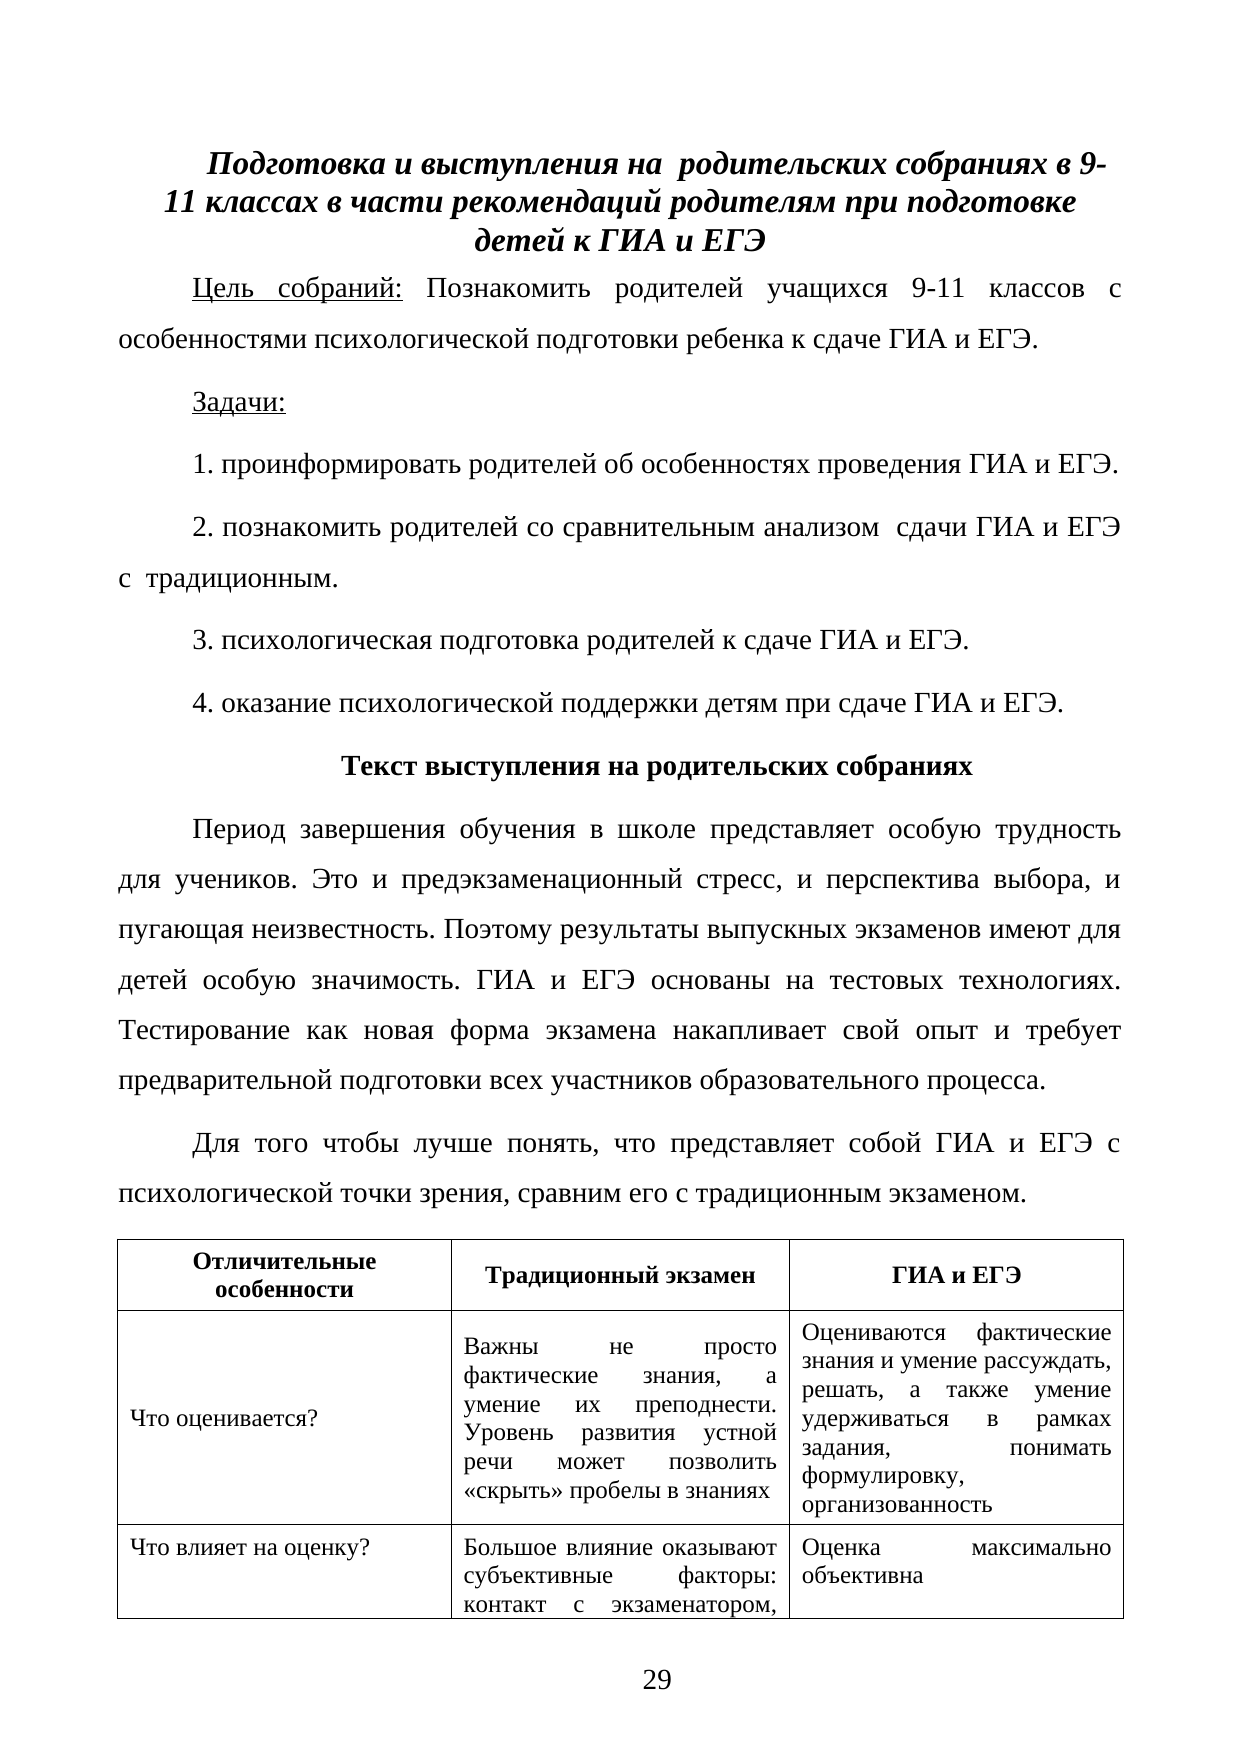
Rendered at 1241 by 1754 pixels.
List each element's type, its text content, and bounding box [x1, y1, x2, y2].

text Цель собраний: Познакомить родителей учащихся 9-11 классов с особенностями психологической подготовки ребенка к сдаче ГИА и ЕГЭ. [118, 271, 1122, 354]
subtitle Подготовка и выступления на родительских собраниях в 9-11 классах в части рекомендаций родителям при подготовке детей к ГИА и ЕГЭ [118, 143, 474, 258]
table_cell Важны не просто фактические знания, а умение их преподнести. Уровень развития устной речи может позволить «скрыть» пробелы в знаниях [452, 1311, 789, 1524]
table_header Традиционный экзамен [452, 1240, 789, 1309]
text 1. проинформировать родителей об особенностях проведения ГИА и ЕГЭ. [118, 447, 1122, 480]
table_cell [790, 1525, 1123, 1618]
text Задачи: [118, 384, 1122, 417]
text 2. познакомить родителей со сравнительным анализом сдачи ГИА и ЕГЭ с традиционным. [118, 509, 1122, 593]
table_header Отличительные особенности [118, 1240, 451, 1309]
table_cell Оцениваются фактические знания и умение рассуждать, решать, а также умение удерживаться в рамках задания, понимать формулировку, организованность [790, 1311, 1123, 1524]
text Для того чтобы лучше понять, что представляет собой ГИА и ЕГЭ с психологической точки зрения, сравним его с традиционным экзаменом. [118, 1125, 1122, 1209]
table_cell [452, 1525, 789, 1618]
table_cell Что оценивается? [118, 1311, 451, 1524]
subtitle Подготовка и выступления на родительских собраниях в 9-11 классах в части рекомендаций родителям при подготовке детей к ГИА и ЕГЭ [766, 143, 1122, 258]
text 3. психологическая подготовка родителей к сдаче ГИА и ЕГЭ. [118, 622, 1122, 656]
table_header ГИА и ЕГЭ [790, 1240, 1123, 1309]
text Текст выступления на родительских собраниях [118, 748, 1122, 782]
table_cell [118, 1525, 451, 1618]
text 4. оказание психологической поддержки детям при сдаче ГИА и ЕГЭ. [118, 685, 1122, 719]
text Период завершения обучения в школе представляет особую трудность для учеников. Это и предэкзаменационный стресс, и перспектива выбора, и пугающая неизвестность. Поэтому результаты выпускных экзаменов имеют для детей особую значимость. ГИА и ЕГЭ основаны на тестовых технологиях. Тестирование как новая форма экзамена накапливает свой опыт и требует предварительной подготовки всех участников образовательного процесса. [118, 811, 1122, 1096]
